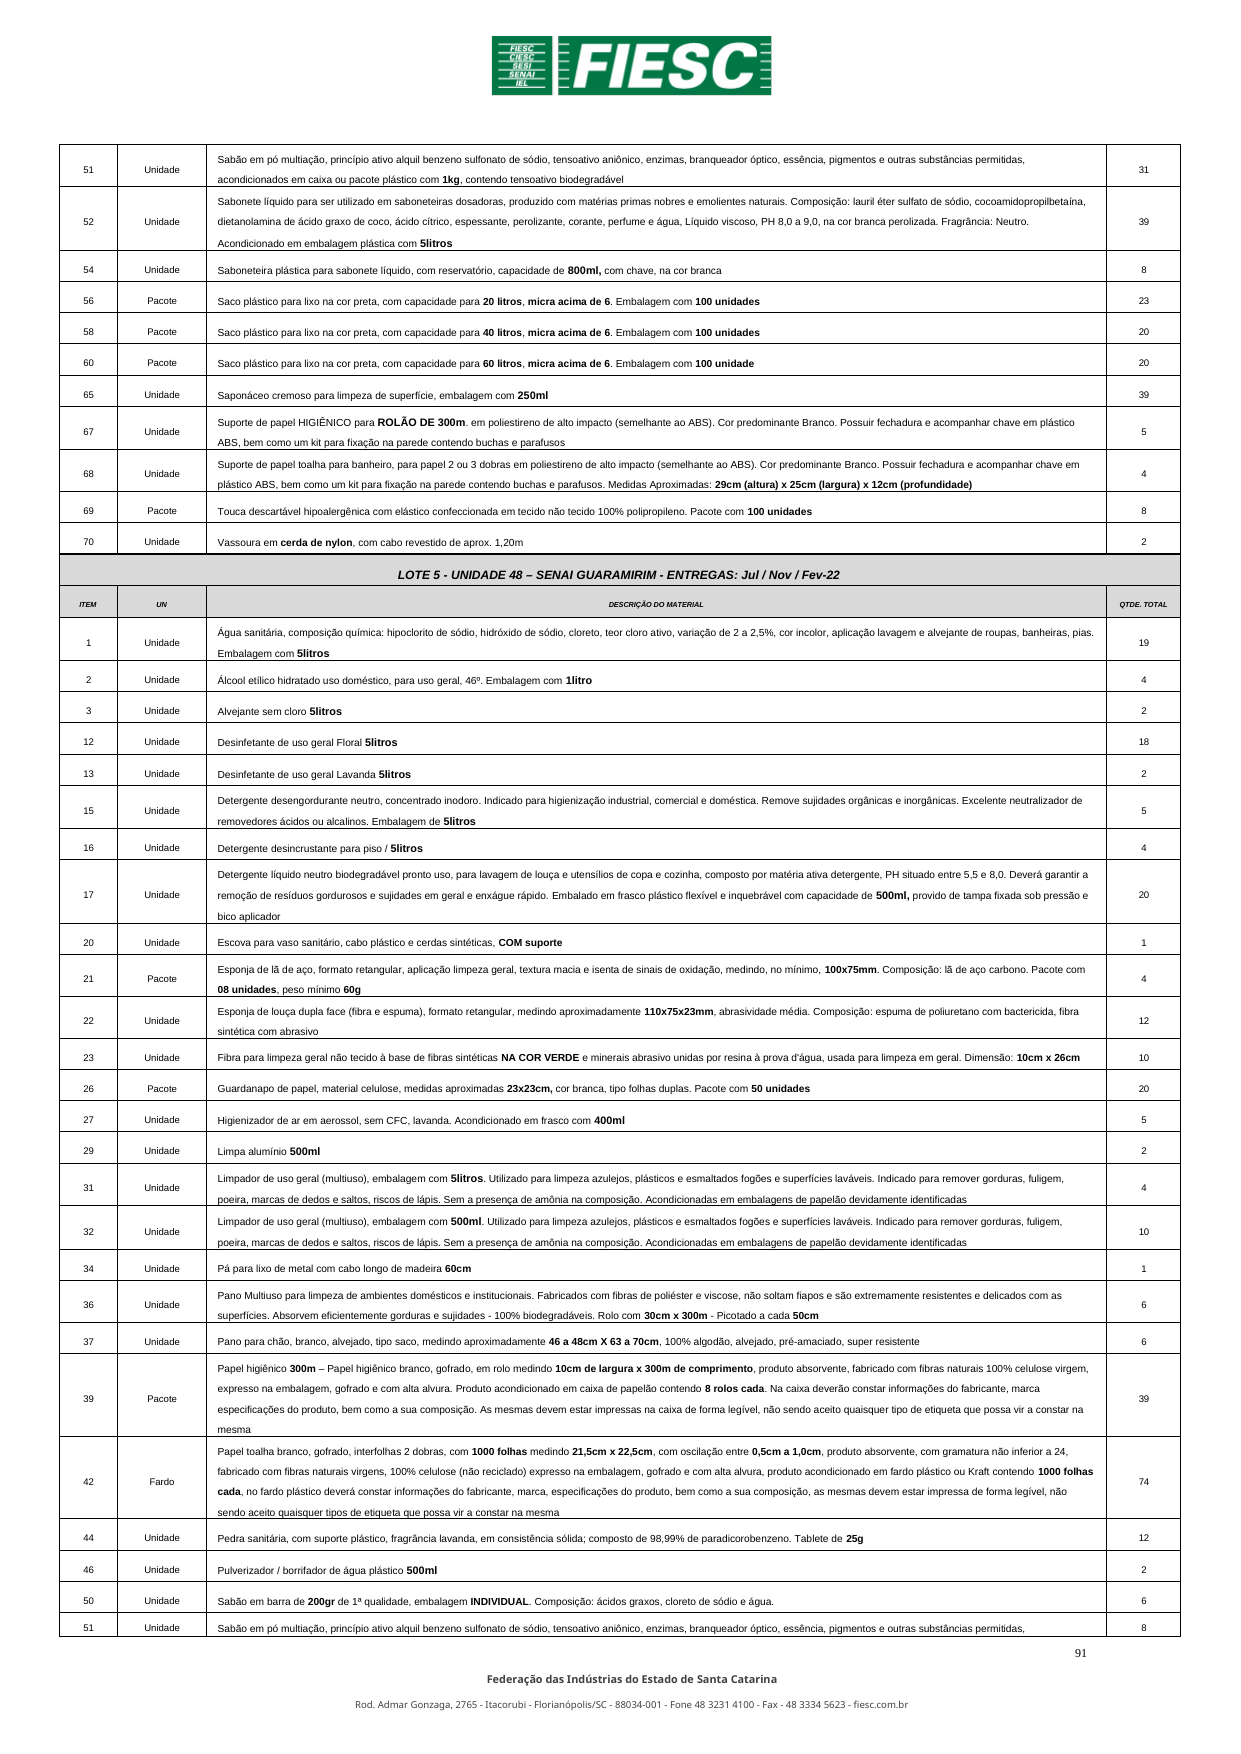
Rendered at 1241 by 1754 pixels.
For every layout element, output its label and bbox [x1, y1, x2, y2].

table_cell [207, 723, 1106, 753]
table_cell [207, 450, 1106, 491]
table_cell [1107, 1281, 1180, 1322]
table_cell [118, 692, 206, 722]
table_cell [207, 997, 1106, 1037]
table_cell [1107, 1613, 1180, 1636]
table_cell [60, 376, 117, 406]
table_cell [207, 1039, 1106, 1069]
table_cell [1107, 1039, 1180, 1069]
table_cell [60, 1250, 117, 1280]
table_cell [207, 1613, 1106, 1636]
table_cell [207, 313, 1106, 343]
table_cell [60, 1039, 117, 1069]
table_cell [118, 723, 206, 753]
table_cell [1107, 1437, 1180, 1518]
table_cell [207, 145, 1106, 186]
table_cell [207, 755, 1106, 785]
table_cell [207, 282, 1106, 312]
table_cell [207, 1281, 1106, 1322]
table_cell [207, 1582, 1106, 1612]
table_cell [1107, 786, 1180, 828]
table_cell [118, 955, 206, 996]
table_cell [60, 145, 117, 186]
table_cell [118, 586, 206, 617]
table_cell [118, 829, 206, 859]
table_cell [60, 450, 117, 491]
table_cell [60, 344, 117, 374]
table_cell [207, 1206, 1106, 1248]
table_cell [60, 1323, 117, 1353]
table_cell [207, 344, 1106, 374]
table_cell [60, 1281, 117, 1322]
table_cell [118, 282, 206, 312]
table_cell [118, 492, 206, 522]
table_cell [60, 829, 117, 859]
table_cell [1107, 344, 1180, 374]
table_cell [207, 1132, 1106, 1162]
picture [491, 36, 772, 96]
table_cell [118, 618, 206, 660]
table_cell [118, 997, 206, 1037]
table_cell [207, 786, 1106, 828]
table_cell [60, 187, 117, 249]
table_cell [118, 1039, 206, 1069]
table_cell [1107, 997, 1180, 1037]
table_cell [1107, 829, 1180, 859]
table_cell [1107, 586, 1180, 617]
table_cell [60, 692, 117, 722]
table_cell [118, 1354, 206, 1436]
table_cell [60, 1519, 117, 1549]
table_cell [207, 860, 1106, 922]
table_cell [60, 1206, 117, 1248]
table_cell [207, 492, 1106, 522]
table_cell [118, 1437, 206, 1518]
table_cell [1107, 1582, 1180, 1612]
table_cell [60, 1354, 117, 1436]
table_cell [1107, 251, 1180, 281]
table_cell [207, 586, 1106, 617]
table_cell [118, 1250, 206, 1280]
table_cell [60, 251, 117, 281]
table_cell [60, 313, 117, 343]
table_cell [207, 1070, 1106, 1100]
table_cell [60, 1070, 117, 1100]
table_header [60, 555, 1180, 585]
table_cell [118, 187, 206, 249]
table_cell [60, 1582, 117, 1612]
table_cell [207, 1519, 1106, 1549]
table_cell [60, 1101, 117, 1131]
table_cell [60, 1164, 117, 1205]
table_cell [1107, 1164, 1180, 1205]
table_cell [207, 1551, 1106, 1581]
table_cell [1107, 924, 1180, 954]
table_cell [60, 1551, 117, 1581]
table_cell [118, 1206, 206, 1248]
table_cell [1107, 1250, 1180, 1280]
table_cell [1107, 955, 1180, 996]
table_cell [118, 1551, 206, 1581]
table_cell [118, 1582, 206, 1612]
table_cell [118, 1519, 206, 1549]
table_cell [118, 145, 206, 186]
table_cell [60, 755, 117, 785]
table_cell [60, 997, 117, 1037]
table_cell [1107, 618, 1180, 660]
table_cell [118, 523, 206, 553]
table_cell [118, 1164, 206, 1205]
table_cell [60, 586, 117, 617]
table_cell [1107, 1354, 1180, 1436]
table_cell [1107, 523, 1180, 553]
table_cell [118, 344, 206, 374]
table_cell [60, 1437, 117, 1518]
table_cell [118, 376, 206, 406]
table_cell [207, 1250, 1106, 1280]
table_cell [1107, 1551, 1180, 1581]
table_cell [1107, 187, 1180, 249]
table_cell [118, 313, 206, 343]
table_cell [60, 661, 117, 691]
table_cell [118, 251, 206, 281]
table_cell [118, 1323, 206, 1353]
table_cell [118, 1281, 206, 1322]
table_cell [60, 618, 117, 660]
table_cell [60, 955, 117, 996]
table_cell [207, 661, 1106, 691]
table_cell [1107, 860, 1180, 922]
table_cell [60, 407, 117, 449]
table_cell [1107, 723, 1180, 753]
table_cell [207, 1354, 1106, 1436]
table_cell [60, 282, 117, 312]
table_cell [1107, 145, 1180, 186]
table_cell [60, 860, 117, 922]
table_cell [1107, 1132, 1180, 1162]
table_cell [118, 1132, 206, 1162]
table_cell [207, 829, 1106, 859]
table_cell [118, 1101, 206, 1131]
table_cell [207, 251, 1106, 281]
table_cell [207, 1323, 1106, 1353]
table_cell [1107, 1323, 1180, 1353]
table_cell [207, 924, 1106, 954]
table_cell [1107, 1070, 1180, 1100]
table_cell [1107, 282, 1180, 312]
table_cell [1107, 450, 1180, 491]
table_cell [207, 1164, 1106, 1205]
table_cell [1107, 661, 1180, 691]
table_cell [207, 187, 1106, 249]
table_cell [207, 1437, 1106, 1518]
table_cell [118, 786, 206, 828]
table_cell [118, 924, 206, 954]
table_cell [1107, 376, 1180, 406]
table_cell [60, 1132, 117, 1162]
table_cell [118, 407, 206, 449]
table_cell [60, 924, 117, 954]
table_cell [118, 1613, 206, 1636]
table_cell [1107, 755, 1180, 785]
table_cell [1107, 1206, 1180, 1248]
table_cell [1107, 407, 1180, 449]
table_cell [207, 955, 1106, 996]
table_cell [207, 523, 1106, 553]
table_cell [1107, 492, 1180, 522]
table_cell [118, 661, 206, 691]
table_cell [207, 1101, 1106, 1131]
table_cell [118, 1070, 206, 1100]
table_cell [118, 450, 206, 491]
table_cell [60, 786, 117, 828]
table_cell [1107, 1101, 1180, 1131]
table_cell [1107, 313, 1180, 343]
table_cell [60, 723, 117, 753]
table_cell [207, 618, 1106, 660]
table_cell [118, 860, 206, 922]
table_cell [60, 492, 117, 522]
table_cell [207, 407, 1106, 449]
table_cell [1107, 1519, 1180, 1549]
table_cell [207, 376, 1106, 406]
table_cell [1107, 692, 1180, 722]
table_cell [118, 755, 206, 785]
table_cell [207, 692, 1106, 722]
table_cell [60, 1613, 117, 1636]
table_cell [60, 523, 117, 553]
